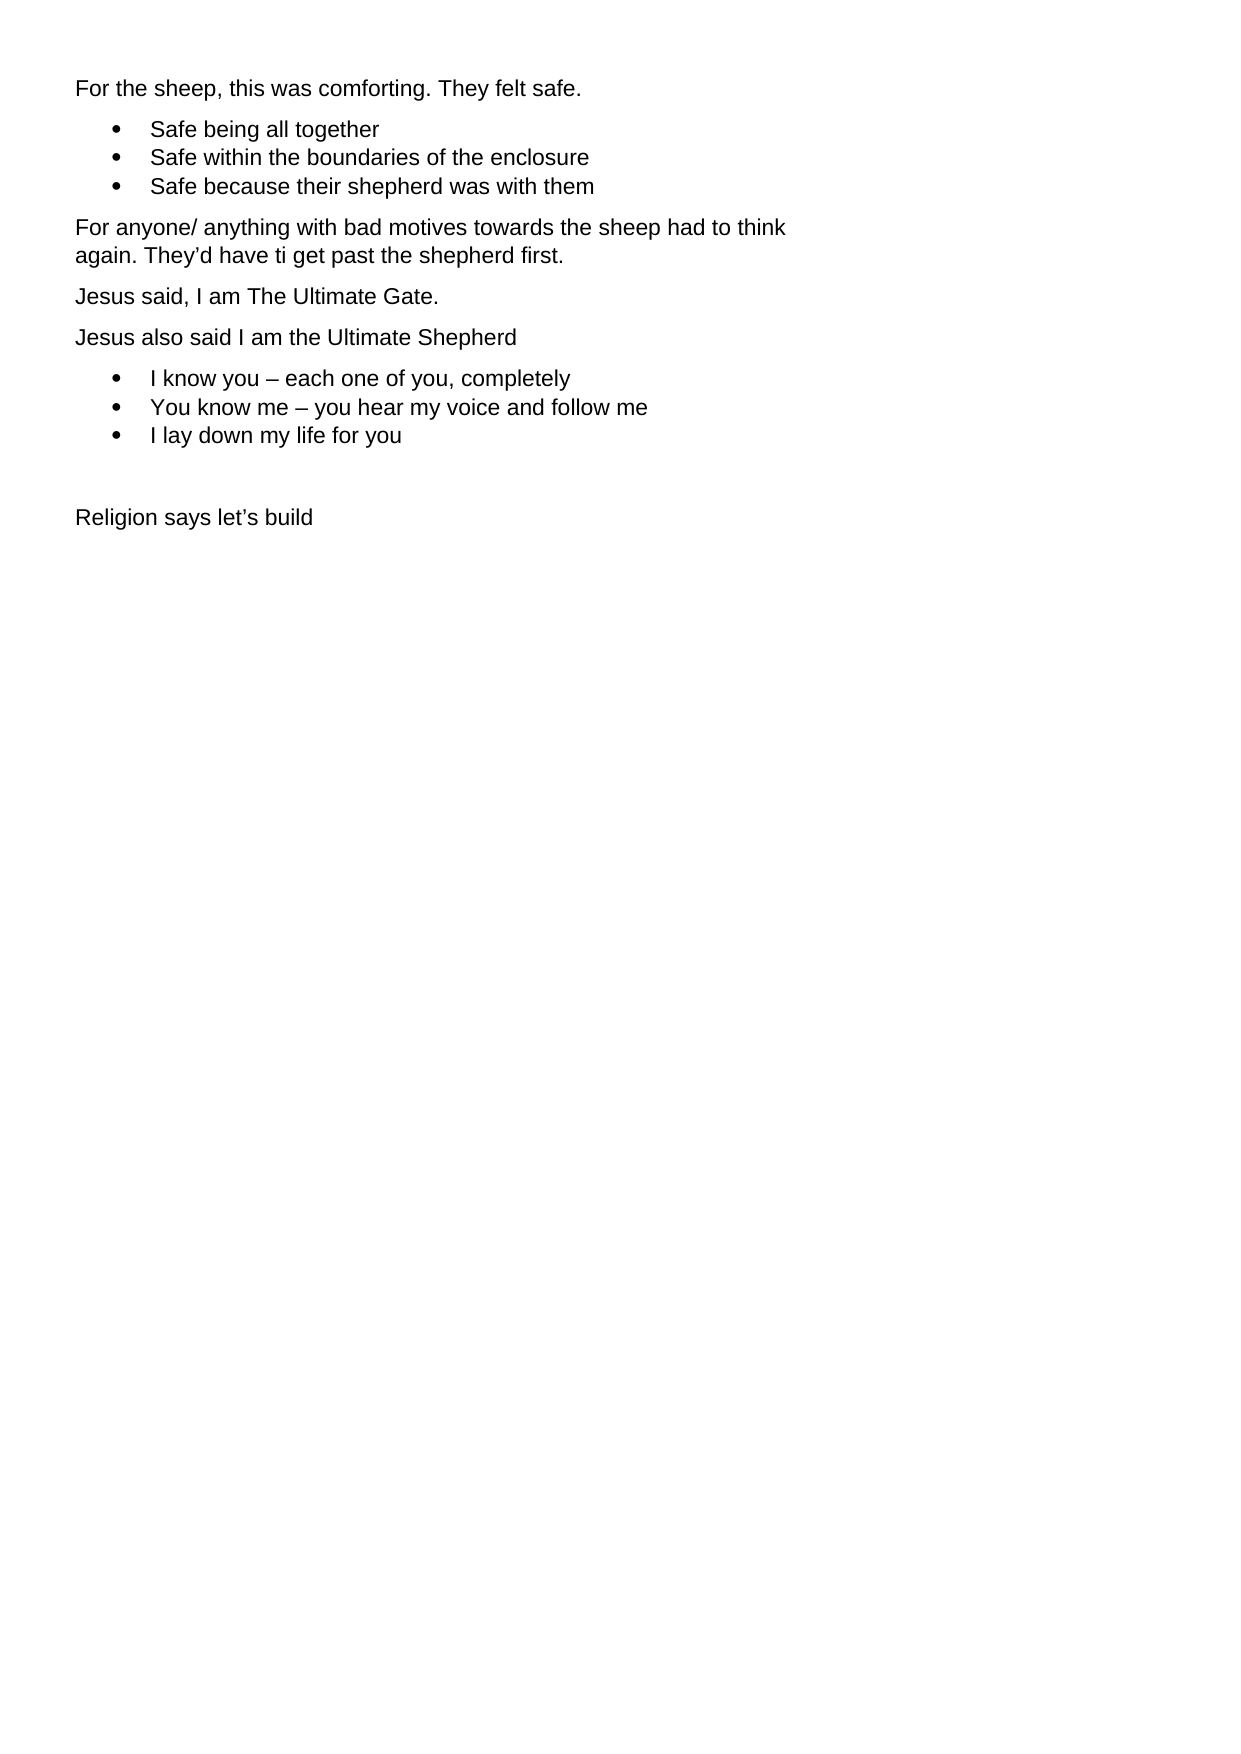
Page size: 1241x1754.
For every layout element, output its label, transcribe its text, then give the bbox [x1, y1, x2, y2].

list You know me – you hear my voice and follow me [112, 393, 813, 420]
list Safe within the boundaries of the enclosure [112, 144, 813, 171]
text Jesus also said I am the Ultimate Shepherd [75, 324, 813, 350]
list Safe because their shepherd was with them [112, 173, 813, 199]
text Religion says let’s build [75, 504, 813, 530]
list I know you – each one of you, completely [112, 365, 813, 391]
text For the sheep, this was comforting. They felt safe. [75, 75, 813, 101]
text Jesus said, I am The Ultimate Gate. [75, 283, 813, 309]
list I lay down my life for you [112, 422, 813, 448]
text For anyone/ anything with bad motives towards the sheep had to think again. They’d have ti get past the shepherd first. [75, 214, 813, 268]
list Safe being all together [112, 116, 813, 142]
